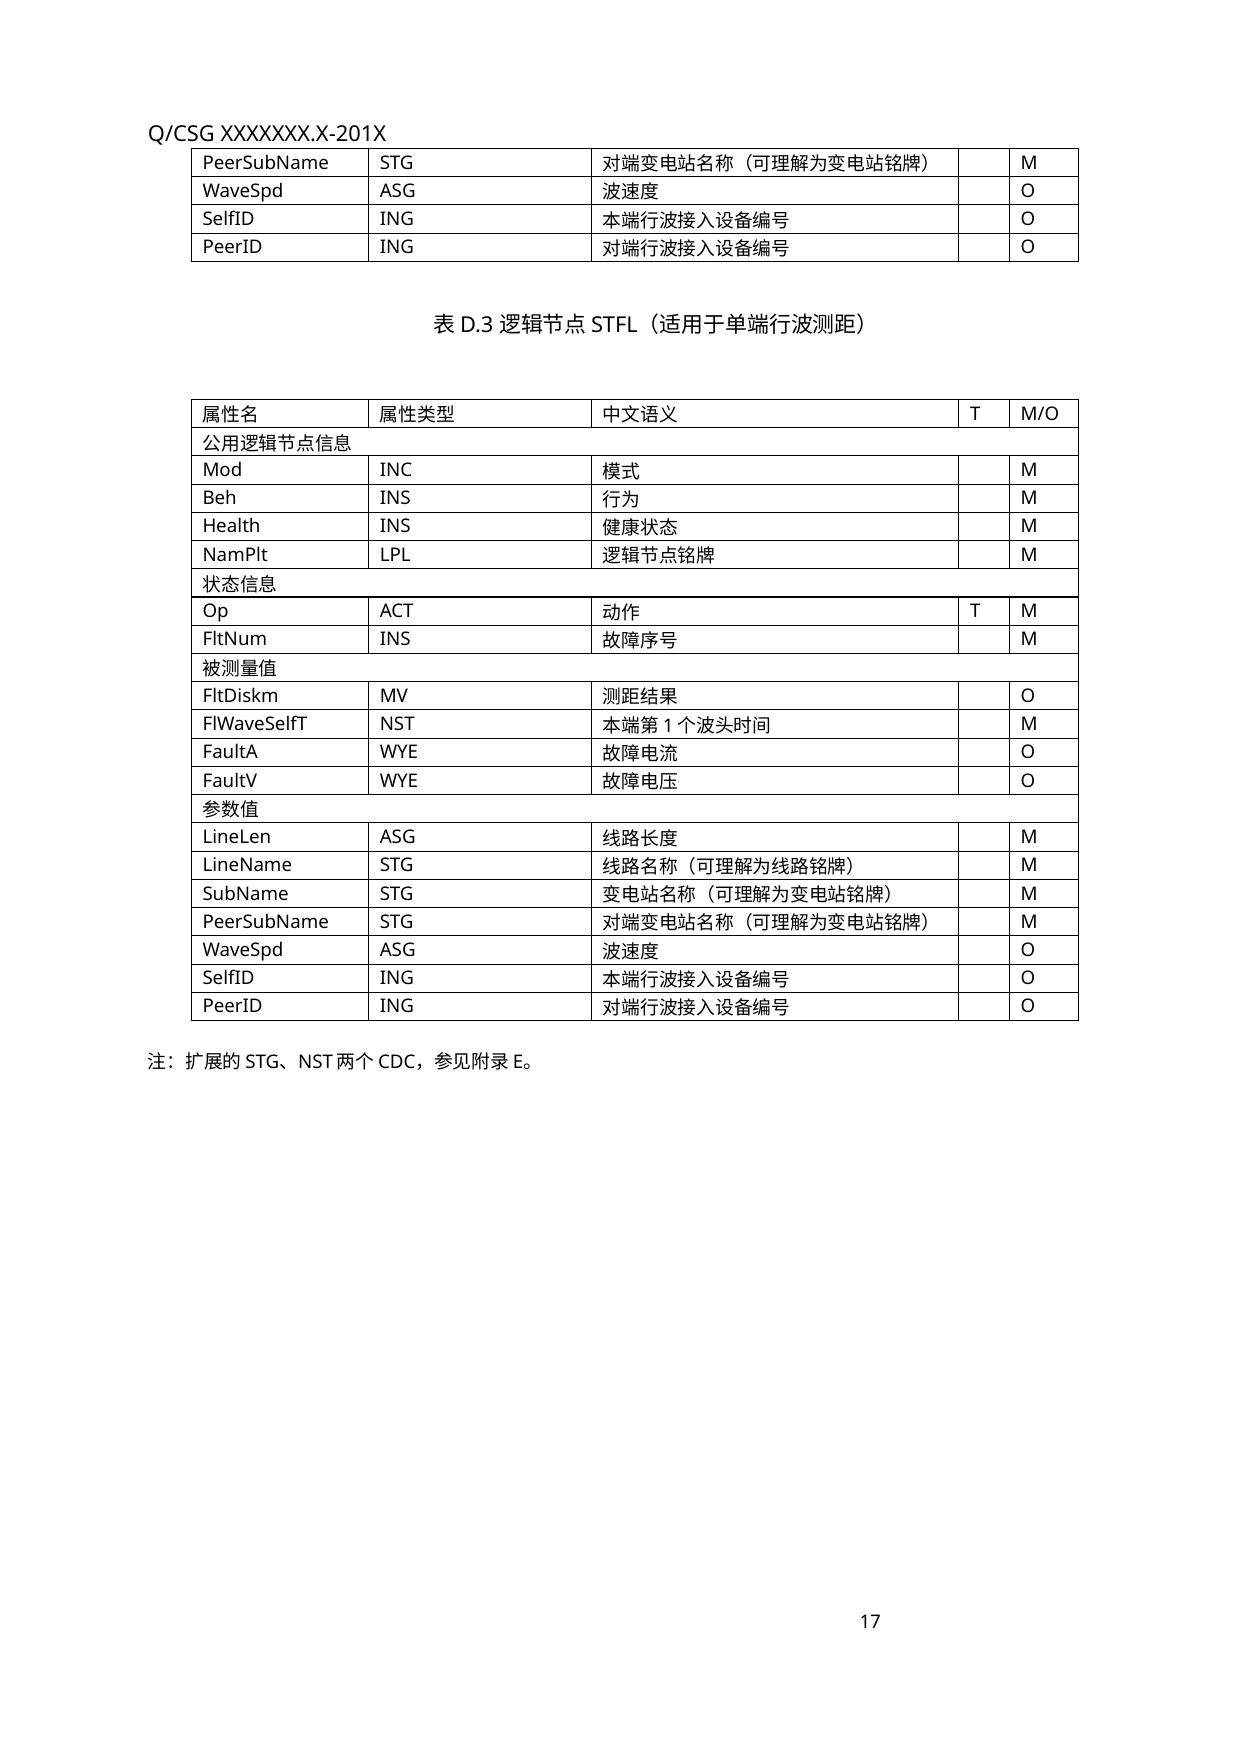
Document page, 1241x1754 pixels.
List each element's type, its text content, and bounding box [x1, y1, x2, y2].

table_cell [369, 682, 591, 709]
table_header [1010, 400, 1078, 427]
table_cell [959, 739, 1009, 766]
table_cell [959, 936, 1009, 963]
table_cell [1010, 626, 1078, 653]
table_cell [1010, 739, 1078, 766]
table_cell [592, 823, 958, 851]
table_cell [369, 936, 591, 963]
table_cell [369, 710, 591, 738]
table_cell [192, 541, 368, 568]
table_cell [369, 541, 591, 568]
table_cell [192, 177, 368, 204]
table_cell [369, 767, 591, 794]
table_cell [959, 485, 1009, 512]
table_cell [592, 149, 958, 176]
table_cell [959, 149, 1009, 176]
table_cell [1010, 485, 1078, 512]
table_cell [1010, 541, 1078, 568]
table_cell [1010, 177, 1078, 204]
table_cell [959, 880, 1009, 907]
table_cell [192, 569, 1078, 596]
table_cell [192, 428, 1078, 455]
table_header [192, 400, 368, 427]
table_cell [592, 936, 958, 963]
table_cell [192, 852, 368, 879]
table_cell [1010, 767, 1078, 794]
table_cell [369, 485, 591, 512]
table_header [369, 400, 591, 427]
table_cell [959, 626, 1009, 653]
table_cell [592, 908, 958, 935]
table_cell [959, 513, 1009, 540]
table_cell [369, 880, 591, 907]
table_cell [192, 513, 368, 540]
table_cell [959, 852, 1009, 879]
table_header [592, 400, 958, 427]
text 注：扩展的STG、NST两个CDC，参见附录E。 [148, 1046, 1122, 1074]
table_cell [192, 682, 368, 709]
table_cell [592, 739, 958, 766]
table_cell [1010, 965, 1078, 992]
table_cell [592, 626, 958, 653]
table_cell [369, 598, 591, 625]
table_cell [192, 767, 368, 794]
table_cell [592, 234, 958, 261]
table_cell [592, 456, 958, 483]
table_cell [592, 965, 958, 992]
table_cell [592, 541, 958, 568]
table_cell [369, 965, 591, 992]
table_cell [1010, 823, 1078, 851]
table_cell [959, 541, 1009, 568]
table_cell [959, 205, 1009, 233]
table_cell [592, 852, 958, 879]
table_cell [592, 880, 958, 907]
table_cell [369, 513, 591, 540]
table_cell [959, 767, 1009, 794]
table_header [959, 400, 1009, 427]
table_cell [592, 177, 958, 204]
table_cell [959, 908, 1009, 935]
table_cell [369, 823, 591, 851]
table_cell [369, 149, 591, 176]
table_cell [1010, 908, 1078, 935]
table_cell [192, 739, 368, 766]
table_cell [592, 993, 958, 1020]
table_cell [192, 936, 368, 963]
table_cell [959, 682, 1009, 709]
list 表D.3 逻辑节点STFL（适用于单端行波测距） [189, 307, 1122, 338]
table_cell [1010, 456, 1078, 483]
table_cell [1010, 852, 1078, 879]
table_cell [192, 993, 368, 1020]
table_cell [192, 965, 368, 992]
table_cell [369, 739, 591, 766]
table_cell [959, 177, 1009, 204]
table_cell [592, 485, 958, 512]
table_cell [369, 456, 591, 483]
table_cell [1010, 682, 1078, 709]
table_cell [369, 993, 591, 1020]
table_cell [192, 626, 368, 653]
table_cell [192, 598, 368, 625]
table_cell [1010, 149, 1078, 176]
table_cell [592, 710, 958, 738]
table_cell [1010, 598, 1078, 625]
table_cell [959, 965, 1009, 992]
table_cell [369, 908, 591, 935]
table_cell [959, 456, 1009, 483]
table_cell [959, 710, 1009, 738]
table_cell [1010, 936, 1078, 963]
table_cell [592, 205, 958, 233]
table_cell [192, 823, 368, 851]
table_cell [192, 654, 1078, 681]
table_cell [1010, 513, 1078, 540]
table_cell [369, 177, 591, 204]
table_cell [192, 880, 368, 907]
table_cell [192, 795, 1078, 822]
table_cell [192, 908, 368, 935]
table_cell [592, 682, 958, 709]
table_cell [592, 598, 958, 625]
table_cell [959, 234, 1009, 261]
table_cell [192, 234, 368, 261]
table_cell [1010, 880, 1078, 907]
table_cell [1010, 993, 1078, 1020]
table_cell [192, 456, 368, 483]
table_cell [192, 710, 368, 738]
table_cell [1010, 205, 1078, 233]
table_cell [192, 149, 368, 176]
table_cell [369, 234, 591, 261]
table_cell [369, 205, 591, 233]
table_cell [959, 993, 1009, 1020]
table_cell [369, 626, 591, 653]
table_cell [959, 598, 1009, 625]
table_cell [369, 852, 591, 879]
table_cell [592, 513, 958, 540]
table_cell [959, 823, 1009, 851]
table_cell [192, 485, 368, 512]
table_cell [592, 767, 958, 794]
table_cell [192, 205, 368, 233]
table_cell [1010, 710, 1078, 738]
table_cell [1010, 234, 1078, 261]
